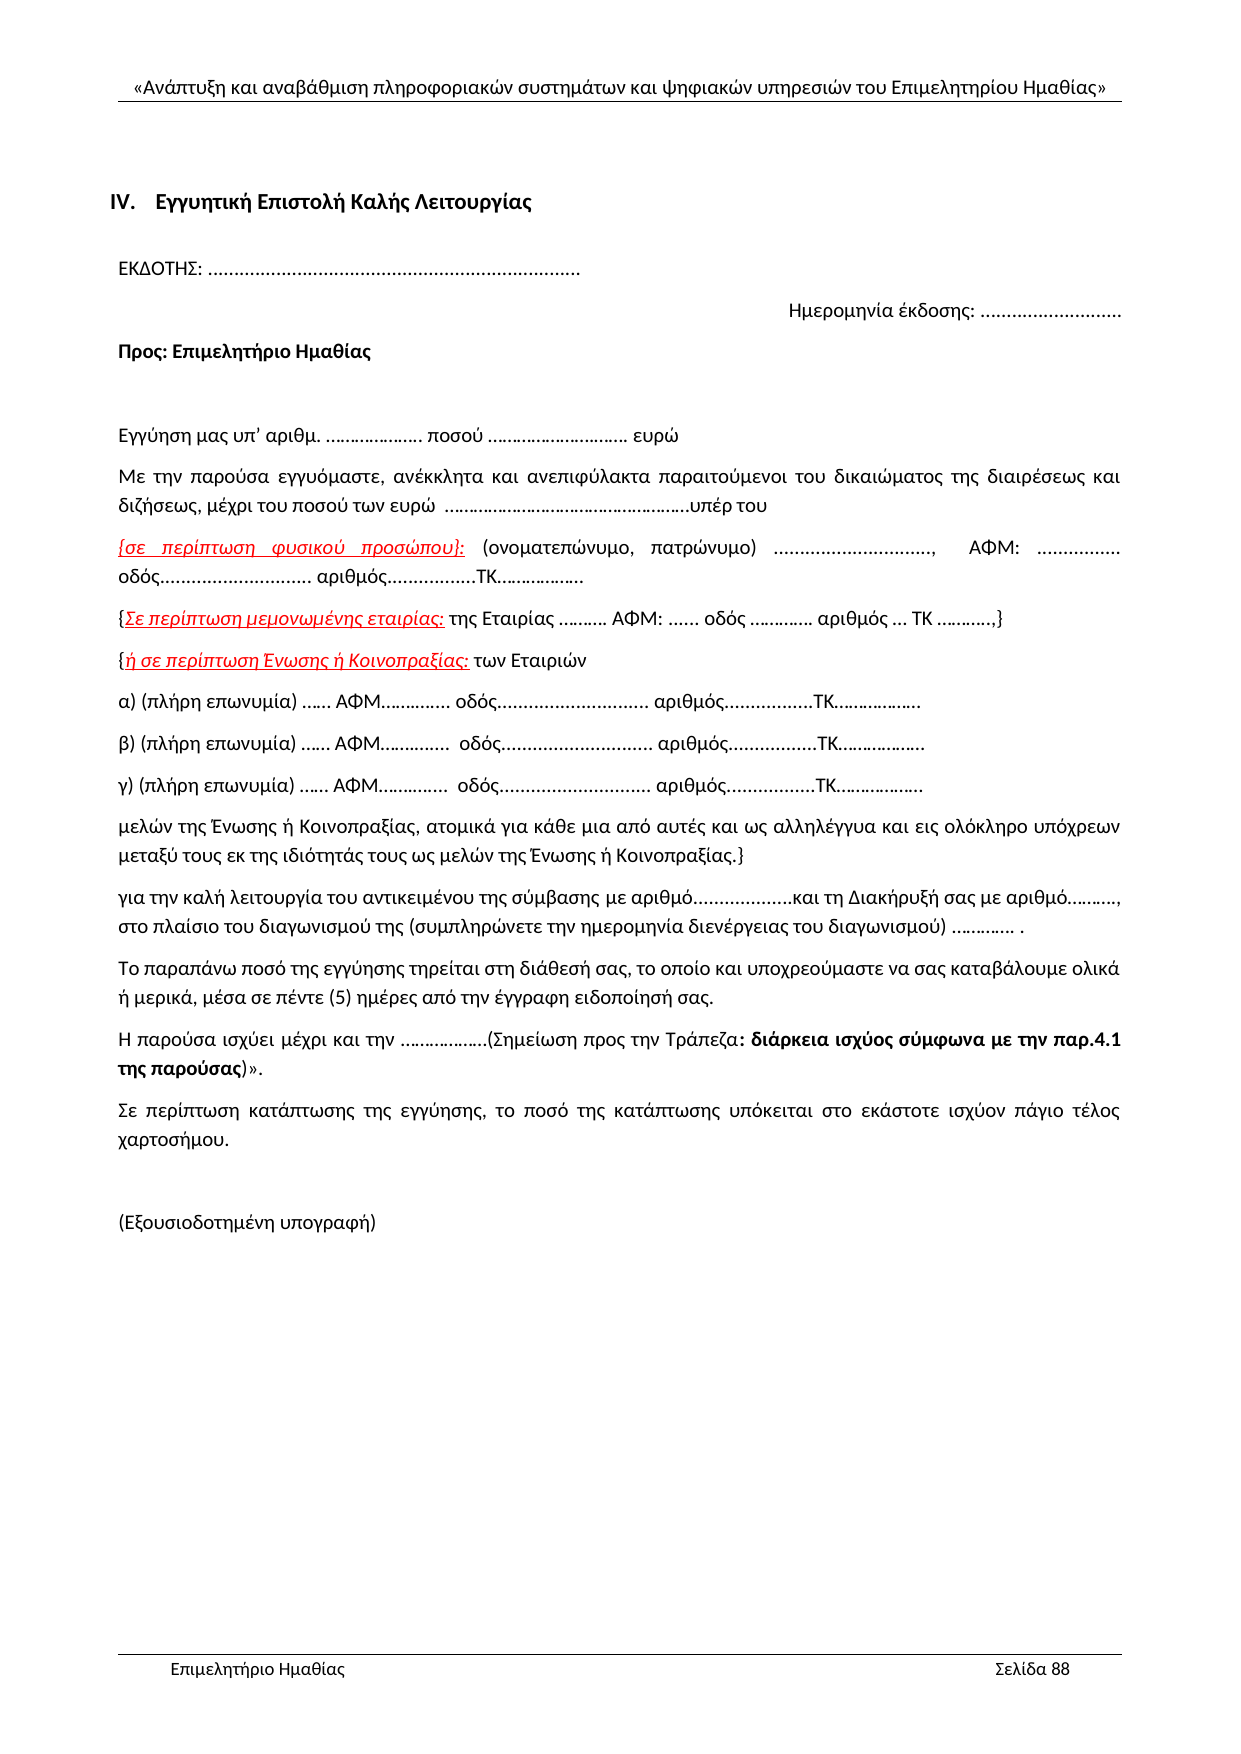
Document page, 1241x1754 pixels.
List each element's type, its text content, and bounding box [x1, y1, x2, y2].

text ΕΚΔΟΤΗΣ: ....................................................................... [118, 255, 1122, 281]
text Η παρούσα ισχύει μέχρι και την ………………(Σημείωση προς την Τράπεζα: διάρκεια ισχύος σύμφωνα με την παρ.4.1 της παρούσας)». [118, 1026, 1122, 1081]
text (Εξουσιοδοτημένη υπογραφή) [118, 1209, 1122, 1235]
text μελών της Ένωσης ή Κοινοπραξίας, ατομικά για κάθε μια από αυτές και ως αλληλέγγυα και εις ολόκληρο υπόχρεων μεταξύ τους εκ της ιδιότητάς τους ως μελών της Ένωσης ή Κοινοπραξίας.} [118, 813, 1122, 868]
text για την καλή λειτουργία του αντικειμένου της σύμβασης με αριθμό...................και τη Διακήρυξή σας με αριθμό………., στο πλαίσιο του διαγωνισμού της (συμπληρώνετε την ημερομηνία διενέργειας του διαγωνισμού) …………. . [118, 884, 1122, 939]
text {Σε περίπτωση μεμονωμένης εταιρίας: της Εταιρίας ………. ΑΦΜ: ...... οδός …………. αριθμός … ΤΚ ………..,} [118, 605, 1122, 631]
text Εγγύηση μας υπ’ αριθμ. ……………….. ποσού ………………….……. ευρώ [118, 422, 1122, 447]
text α) (πλήρη επωνυμία) …… ΑΦΜ…….….... οδός............................. αριθμός.................ΤΚ……………… [118, 688, 1122, 714]
text Ημερομηνία έκδοσης: ........................... [118, 297, 1122, 322]
text β) (πλήρη επωνυμία) …… ΑΦΜ…….….... οδός............................. αριθμός.................ΤΚ……………… [118, 730, 1122, 756]
text γ) (πλήρη επωνυμία) …… ΑΦΜ…….….... οδός............................. αριθμός.................ΤΚ……………… [118, 772, 1122, 797]
text {ή σε περίπτωση Ένωσης ή Κοινοπραξίας: των Εταιριών [118, 647, 1122, 672]
text Το παραπάνω ποσό της εγγύησης τηρείται στη διάθεσή σας, το οποίο και υποχρεούμαστε να σας καταβάλουμε ολικά ή μερικά, μέσα σε πέντε (5) ημέρες από την έγγραφη ειδοποίησή σας. [118, 955, 1122, 1010]
text {σε περίπτωση φυσικού προσώπου}: (ονοματεπώνυμο, πατρώνυμο) .............................., ΑΦΜ: ................ οδός............................. αριθμός.................ΤΚ……………… [118, 534, 1122, 589]
text Με την παρούσα εγγυόμαστε, ανέκκλητα και ανεπιφύλακτα παραιτούμενοι του δικαιώματος της διαιρέσεως και διζήσεως, μέχρι του ποσού των ευρώ ……………………………………………υπέρ του [118, 463, 1122, 518]
subtitle Εγγυητική Επιστολή Καλής Λειτουργίας [136, 187, 1122, 216]
text Προς: Επιμελητήριο Ημαθίας [118, 338, 1122, 364]
text Σε περίπτωση κατάπτωσης της εγγύησης, το ποσό της κατάπτωσης υπόκειται στο εκάστοτε ισχύον πάγιο τέλος χαρτοσήμου. [118, 1097, 1122, 1151]
